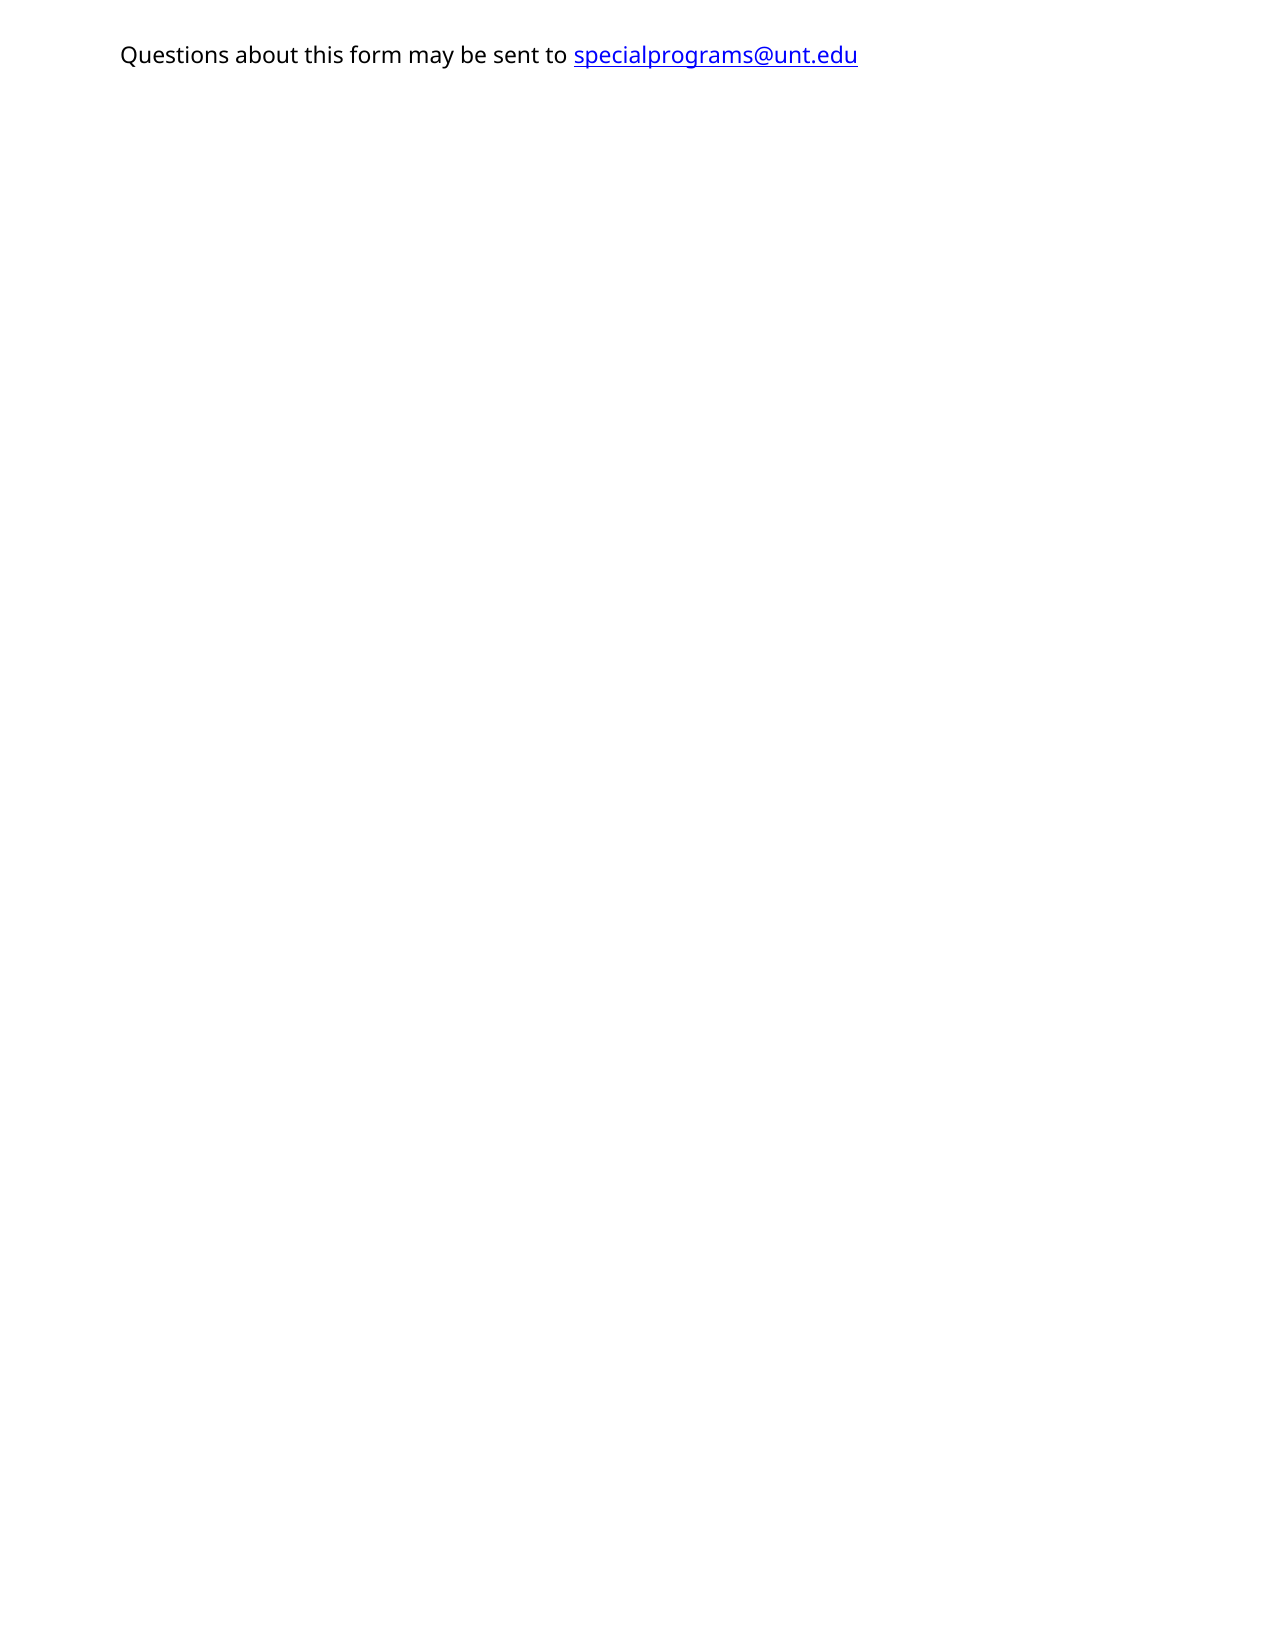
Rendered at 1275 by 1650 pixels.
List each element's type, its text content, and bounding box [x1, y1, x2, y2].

text Questions about this form may be sent to specialprograms@unt.edu [120, 42, 1230, 69]
